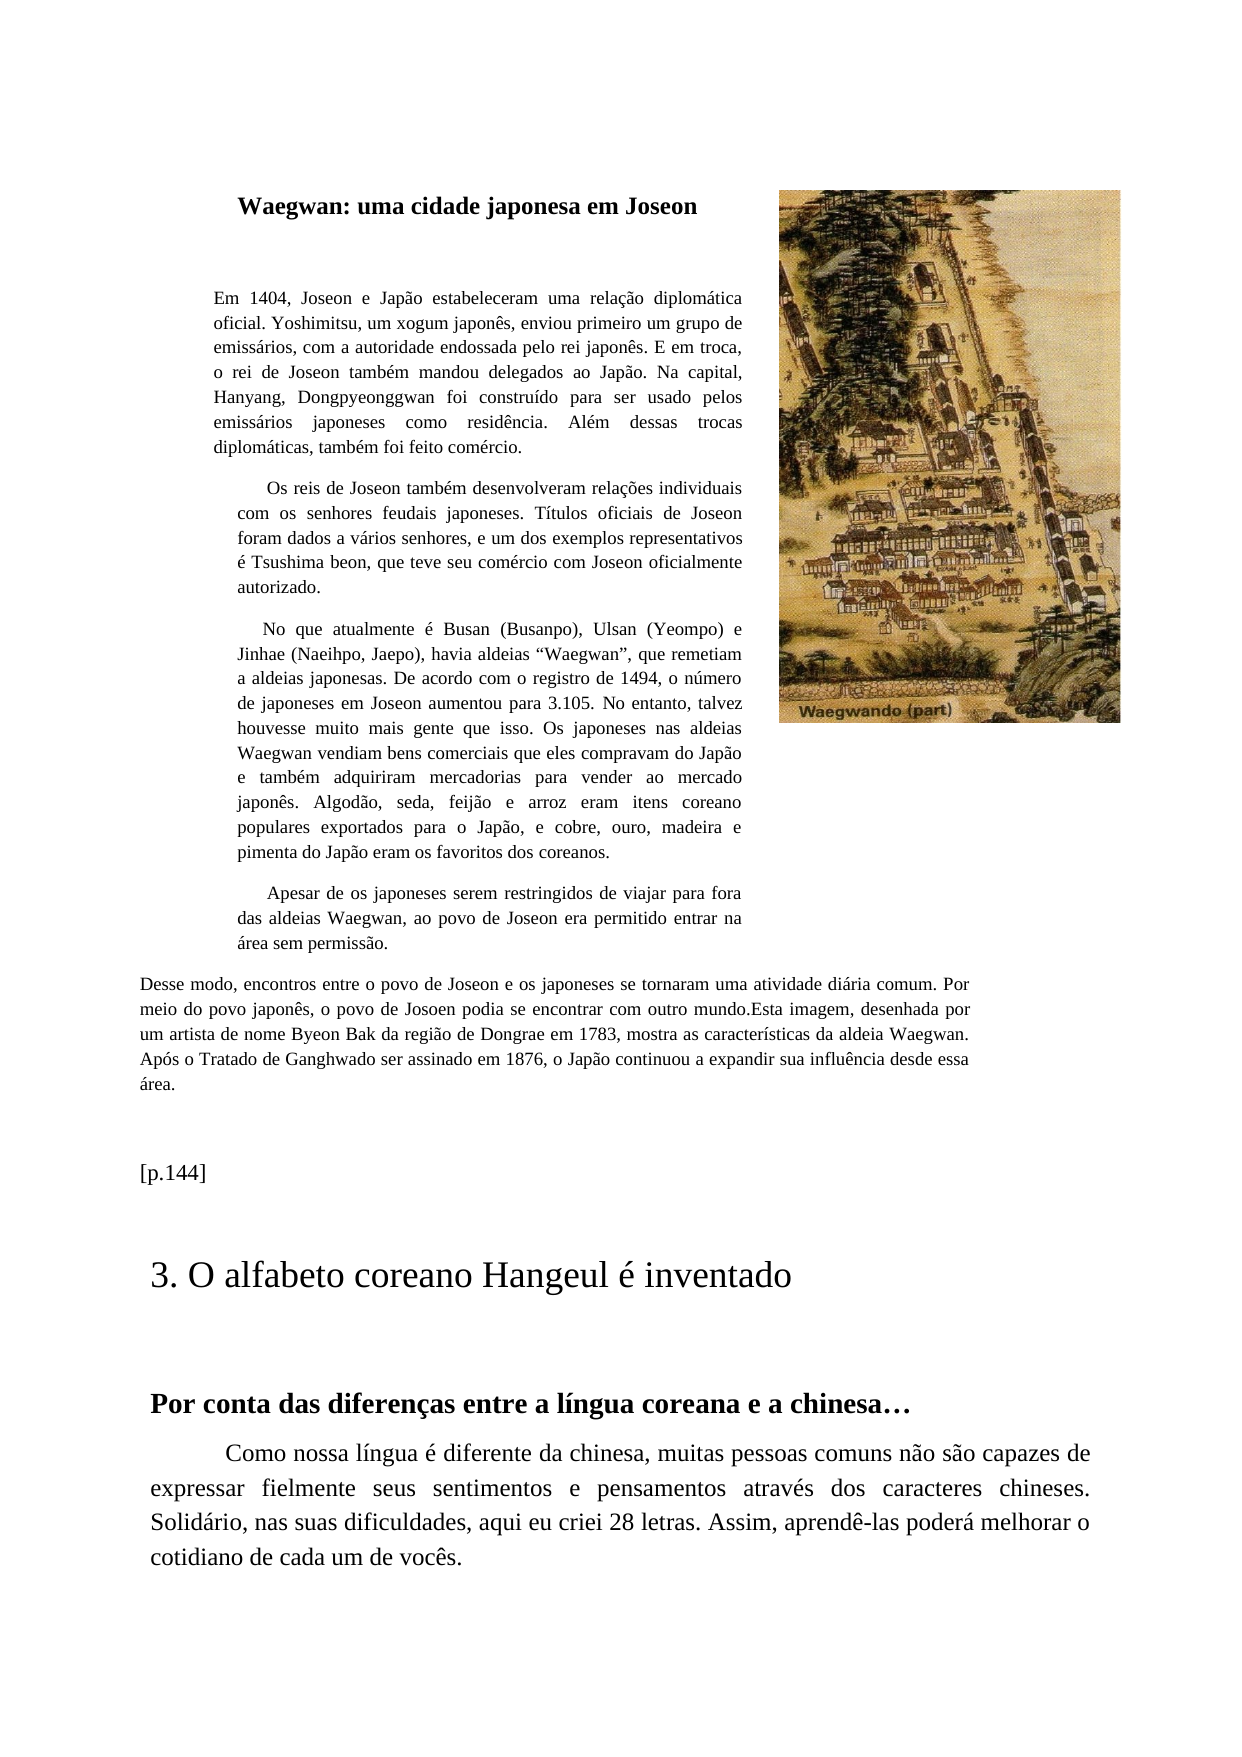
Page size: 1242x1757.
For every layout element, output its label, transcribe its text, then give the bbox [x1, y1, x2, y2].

text Por conta das diferenças entre a língua coreana e a chinesa… [150, 1386, 1121, 1419]
text [p.144] [139, 1159, 743, 1185]
text Os reis de Joseon também desenvolveram relações individuais com os senhores feudais japoneses. Títulos oficiais de Joseon foram dados a vários senhores, e um dos exemplos representativos é Tsushima beon, que teve seu comércio com Joseon oficialmente autorizado. [237, 477, 743, 598]
text 3. O alfabeto coreano Hangeul é inventado [150, 1253, 1121, 1296]
picture [779, 190, 1122, 723]
text No que atualmente é Busan (Busanpo), Ulsan (Yeompo) e Jinhae (Naeihpo, Jaepo), havia aldeias “Waegwan”, que remetiam a aldeias japonesas. De acordo com o registro de 1494, o número de japoneses em Joseon aumentou para 3.105. No entanto, talvez houvesse muito mais gente que isso. Os japoneses nas aldeias Waegwan vendiam bens comerciais que eles compravam do Japão e também adquiriram mercadorias para vender ao mercado japonês. Algodão, seda, feijão e arroz eram itens coreano populares exportados para o Japão, e cobre, ouro, madeira e pimenta do Japão eram os favoritos dos coreanos. [237, 618, 743, 862]
text Waegwan: uma cidade japonesa em Joseon [237, 191, 779, 220]
text Em 1404, Joseon e Japão estabeleceram uma relação diplomática oficial. Yoshimitsu, um xogum japonês, enviou primeiro um grupo de emissários, com a autoridade endossada pelo rei japonês. E em troca, o rei de Joseon também mandou delegados ao Japão. Na capital, Hanyang, Dongpyeonggwan foi construído para ser usado pelos emissários japoneses como residência. Além dessas trocas diplomáticas, também foi feito comércio. [213, 287, 743, 457]
text Apesar de os japoneses serem restringidos de viajar para fora das aldeias Waegwan, ao povo de Joseon era permitido entrar na área sem permissão. [237, 882, 743, 953]
text Como nossa língua é diferente da chinesa, muitas pessoas comuns não são capazes de expressar fielmente seus sentimentos e pensamentos através dos caracteres chineses. Solidário, nas suas dificuldades, aqui eu criei 28 letras. Assim, aprendê-las poderá melhorar o cotidiano de cada um de vocês. [150, 1438, 1091, 1571]
text Desse modo, encontros entre o povo de Joseon e os japoneses se tornaram uma atividade diária comum. Por meio do povo japonês, o povo de Josoen podia se encontrar com outro mundo.Esta imagem, desenhada por um artista de nome Byeon Bak da região de Dongrae em 1783, mostra as características da aldeia Waegwan. Após o Tratado de Ganghwado ser assinado em 1876, o Japão continuou a expandir sua influência desde essa área. [139, 973, 971, 1094]
